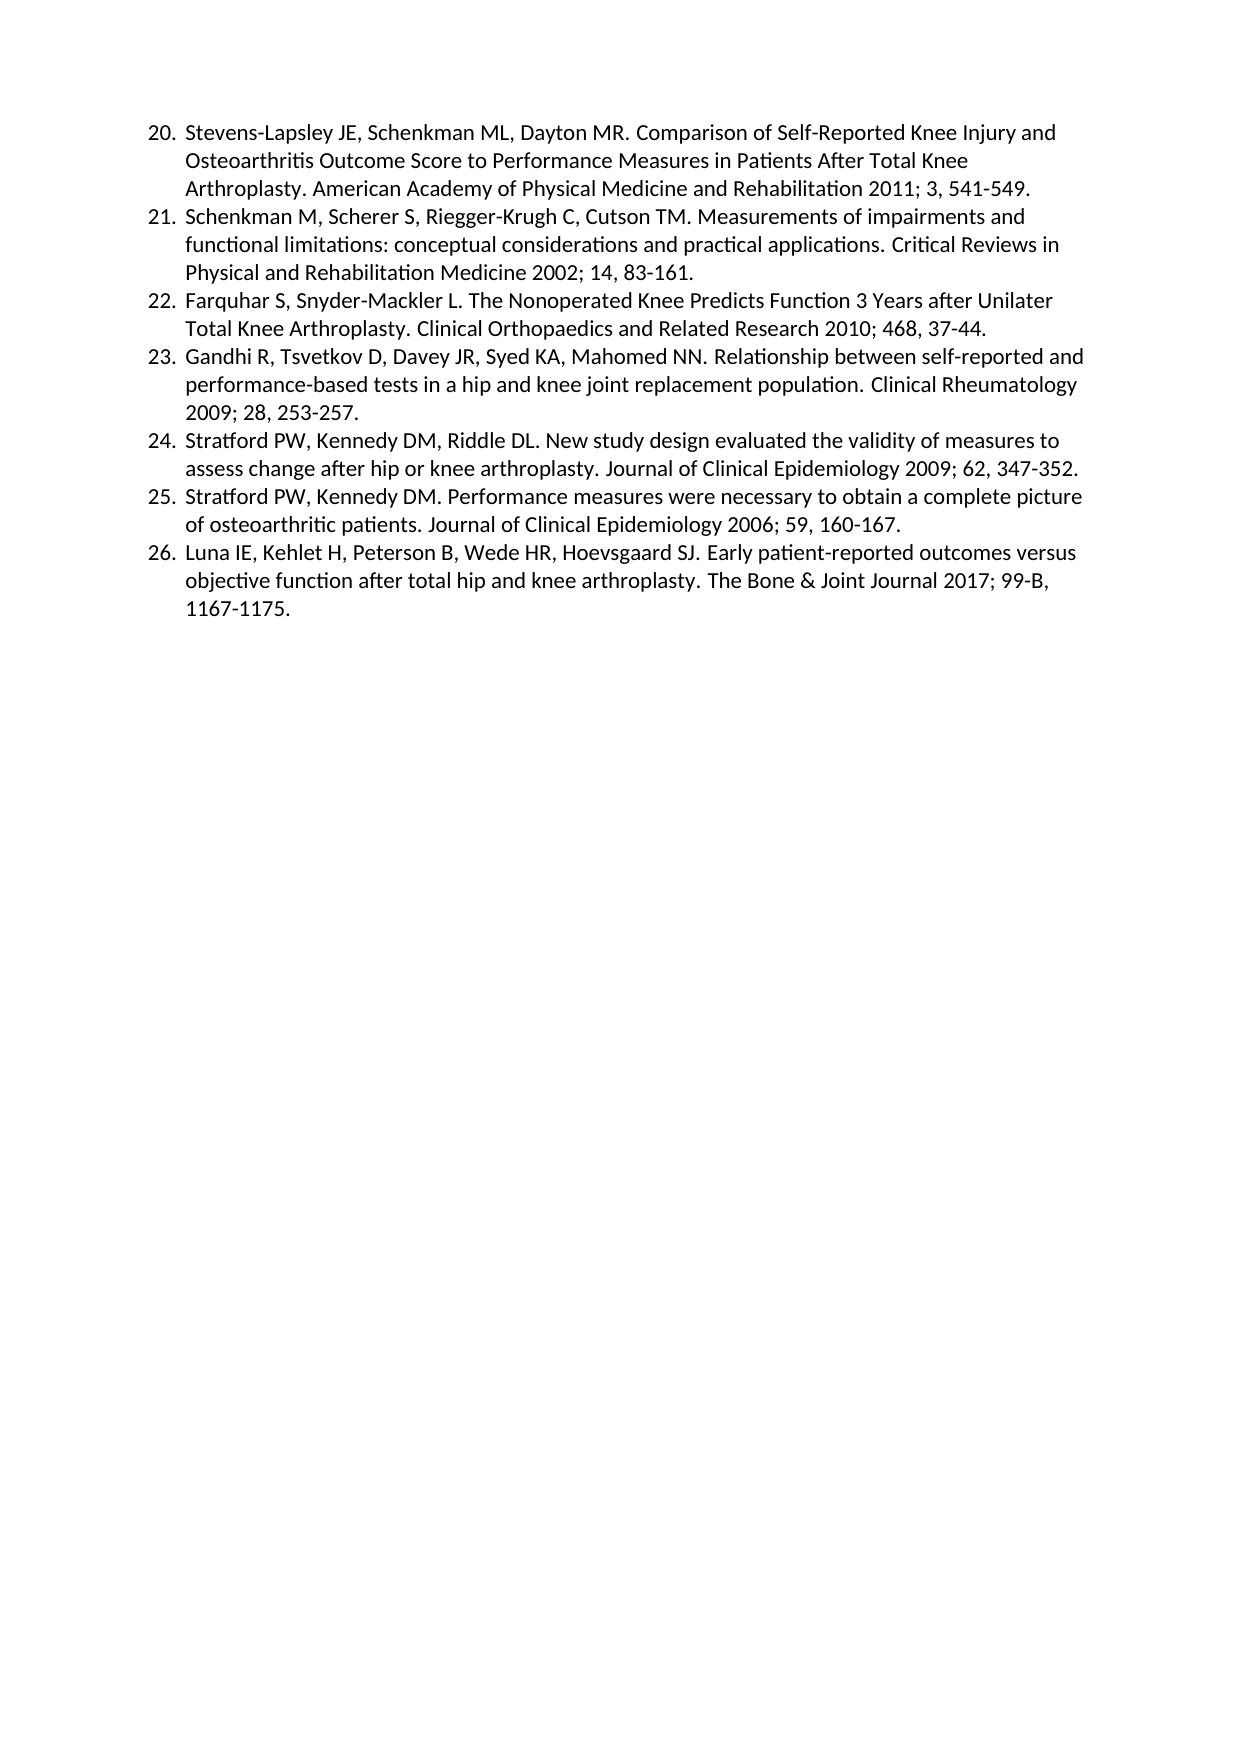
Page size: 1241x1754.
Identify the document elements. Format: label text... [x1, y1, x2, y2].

list Schenkman M, Scherer S, Riegger-Krugh C, Cutson TM. Measurements of impairments and functional limitations: conceptual considerations and practical applications. Critical Reviews in Physical and Rehabilitation Medicine 2002; 14, 83-161. [148, 202, 1092, 286]
list Stratford PW, Kennedy DM, Riddle DL. New study design evaluated the validity of measures to assess change after hip or knee arthroplasty. Journal of Clinical Epidemiology 2009; 62, 347-352. [148, 426, 1092, 482]
list Gandhi R, Tsvetkov D, Davey JR, Syed KA, Mahomed NN. Relationship between self-reported and performance-based tests in a hip and knee joint replacement population. Clinical Rheumatology 2009; 28, 253-257. [148, 342, 1092, 426]
list Stevens-Lapsley JE, Schenkman ML, Dayton MR. Comparison of Self-Reported Knee Injury and Osteoarthritis Outcome Score to Performance Measures in Patients After Total Knee Arthroplasty. American Academy of Physical Medicine and Rehabilitation 2011; 3, 541-549. [148, 118, 1092, 202]
list Stratford PW, Kennedy DM. Performance measures were necessary to obtain a complete picture of osteoarthritic patients. Journal of Clinical Epidemiology 2006; 59, 160-167. [148, 482, 1092, 538]
list Luna IE, Kehlet H, Peterson B, Wede HR, Hoevsgaard SJ. Early patient-reported outcomes versus objective function after total hip and knee arthroplasty. The Bone & Joint Journal 2017; 99-B, 1167-1175. [148, 538, 1092, 622]
list Farquhar S, Snyder-Mackler L. The Nonoperated Knee Predicts Function 3 Years after Unilater Total Knee Arthroplasty. Clinical Orthopaedics and Related Research 2010; 468, 37-44. [148, 286, 1092, 342]
